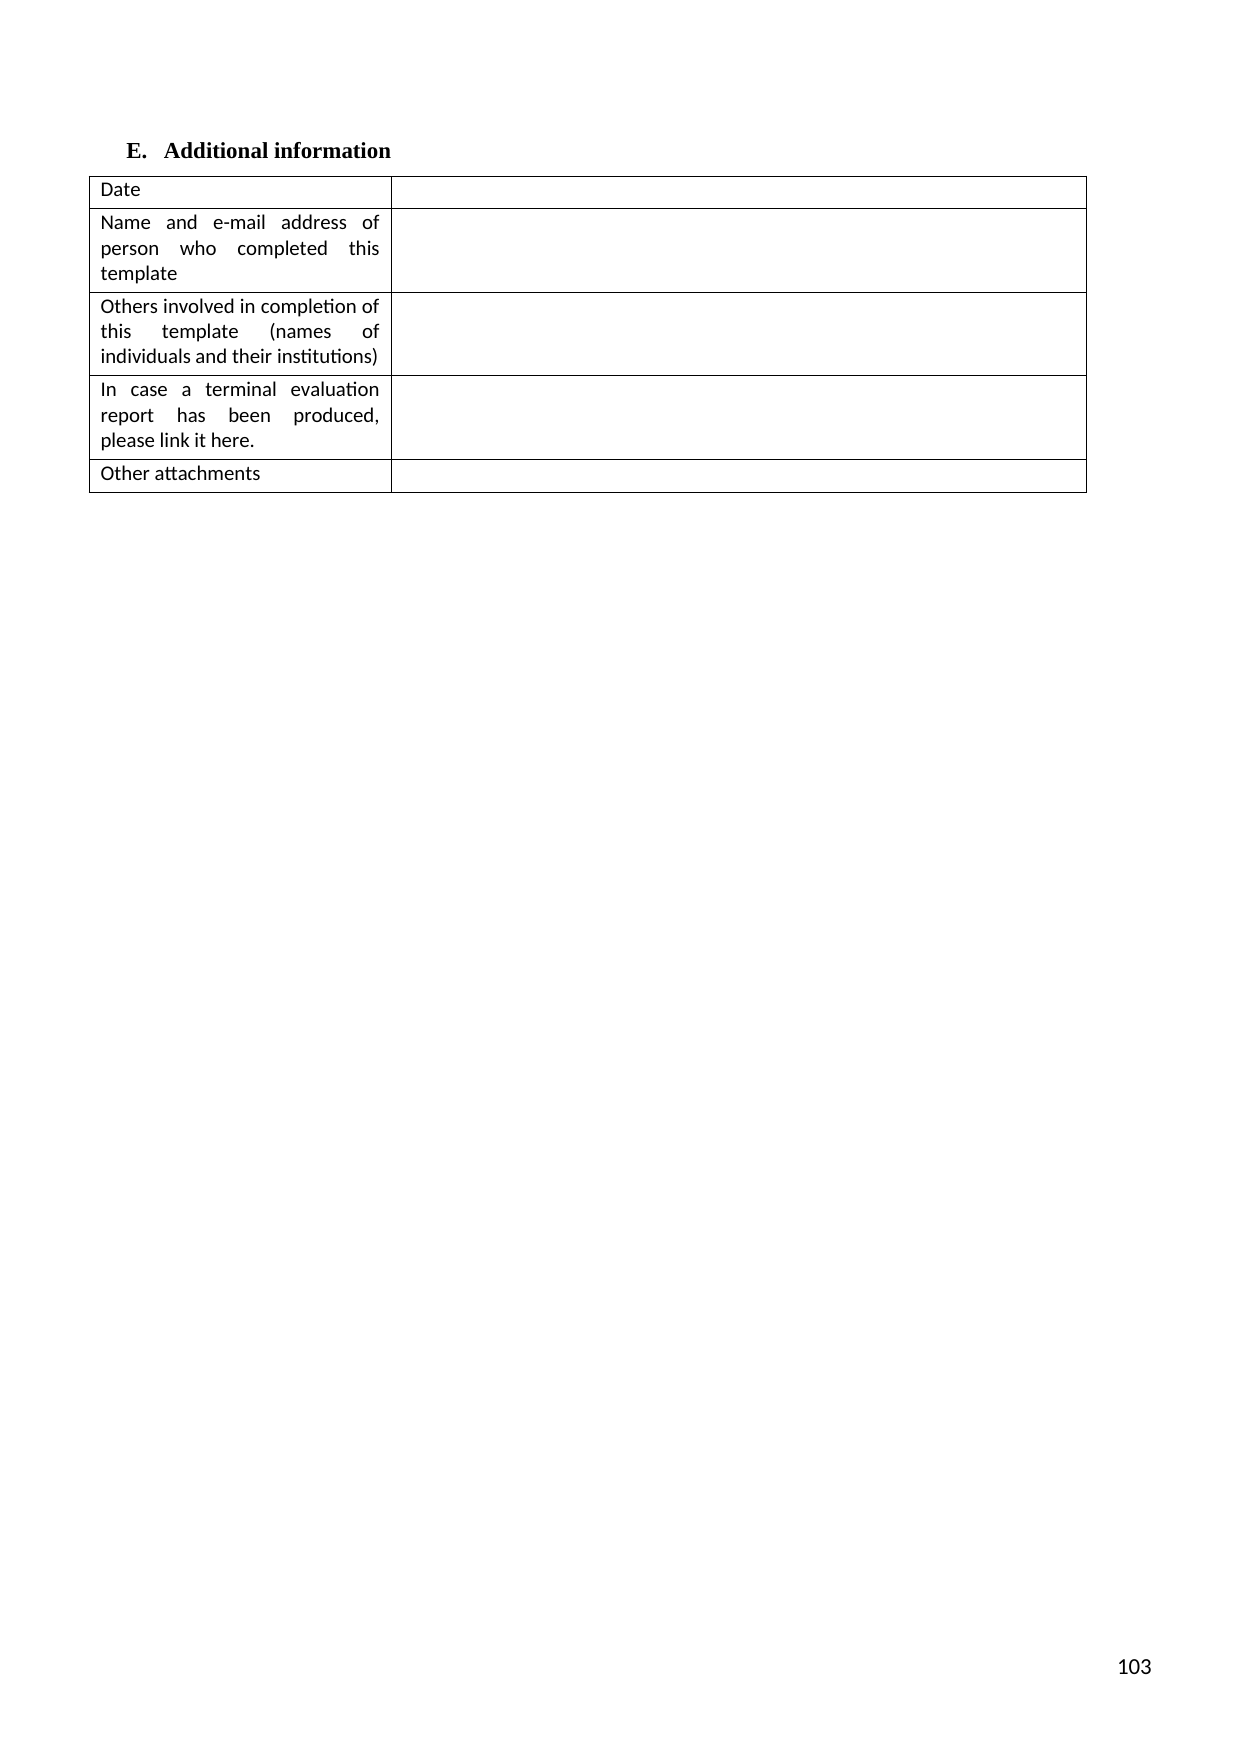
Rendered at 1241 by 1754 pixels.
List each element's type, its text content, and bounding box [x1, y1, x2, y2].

list Additional information [126, 130, 1152, 163]
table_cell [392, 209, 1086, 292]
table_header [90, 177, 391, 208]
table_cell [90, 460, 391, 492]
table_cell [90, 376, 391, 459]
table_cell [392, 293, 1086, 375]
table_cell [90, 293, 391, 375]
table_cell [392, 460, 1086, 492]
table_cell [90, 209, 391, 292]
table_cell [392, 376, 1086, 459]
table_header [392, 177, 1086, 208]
